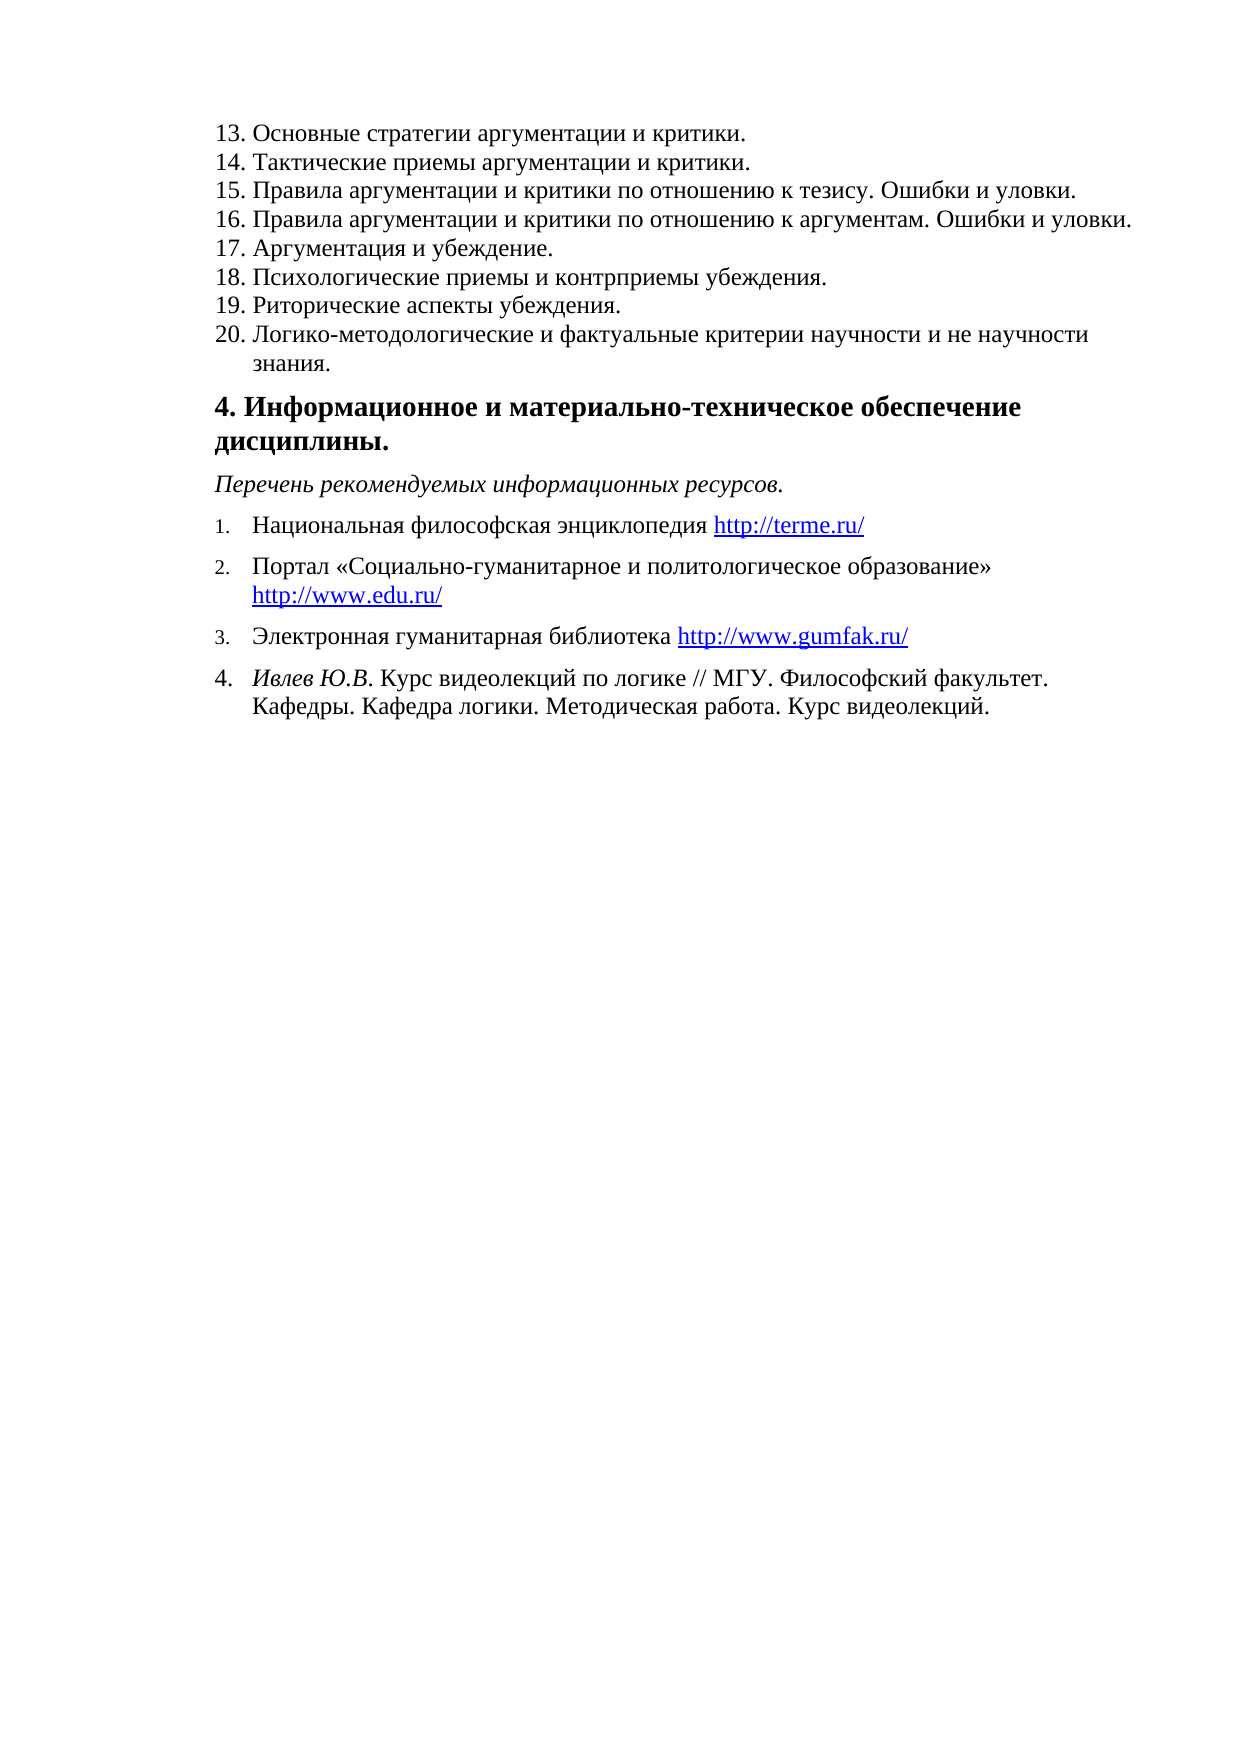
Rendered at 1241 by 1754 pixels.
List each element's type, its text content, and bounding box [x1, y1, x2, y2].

list Национальная философская энциклопедия http://terme.ru/ [214, 510, 1152, 539]
list Тактические приемы аргументации и критики. [215, 147, 1152, 176]
list Правила аргументации и критики по отношению к аргументам. Ошибки и уловки. [215, 204, 1152, 233]
text Перечень рекомендуемых информационных ресурсов. [214, 469, 1152, 498]
list Основные стратегии аргументации и критики. [215, 118, 1152, 147]
text 4. Информационное и материально-техническое обеспечение дисциплины. [214, 389, 1152, 456]
list Правила аргументации и критики по отношению к тезису. Ошибки и уловки. [215, 176, 1152, 204]
list Ивлев Ю.В. Курс видеолекций по логике // МГУ. Философский факультет. Кафедры. Кафедра логики. Методическая работа. Курс видеолекций. [214, 663, 1152, 720]
list Логико-методологические и фактуальные критерии научности и не научности знания. [215, 319, 1152, 377]
list Аргументация и убеждение. [215, 233, 1152, 262]
list Психологические приемы и контрприемы убеждения. [215, 262, 1152, 291]
list Электронная гуманитарная библиотека http://www.gumfak.ru/ [214, 621, 1152, 650]
list Портал «Социально-гуманитарное и политологическое образование» http://www.edu.ru/ [214, 551, 1152, 609]
list Риторические аспекты убеждения. [215, 291, 1152, 319]
